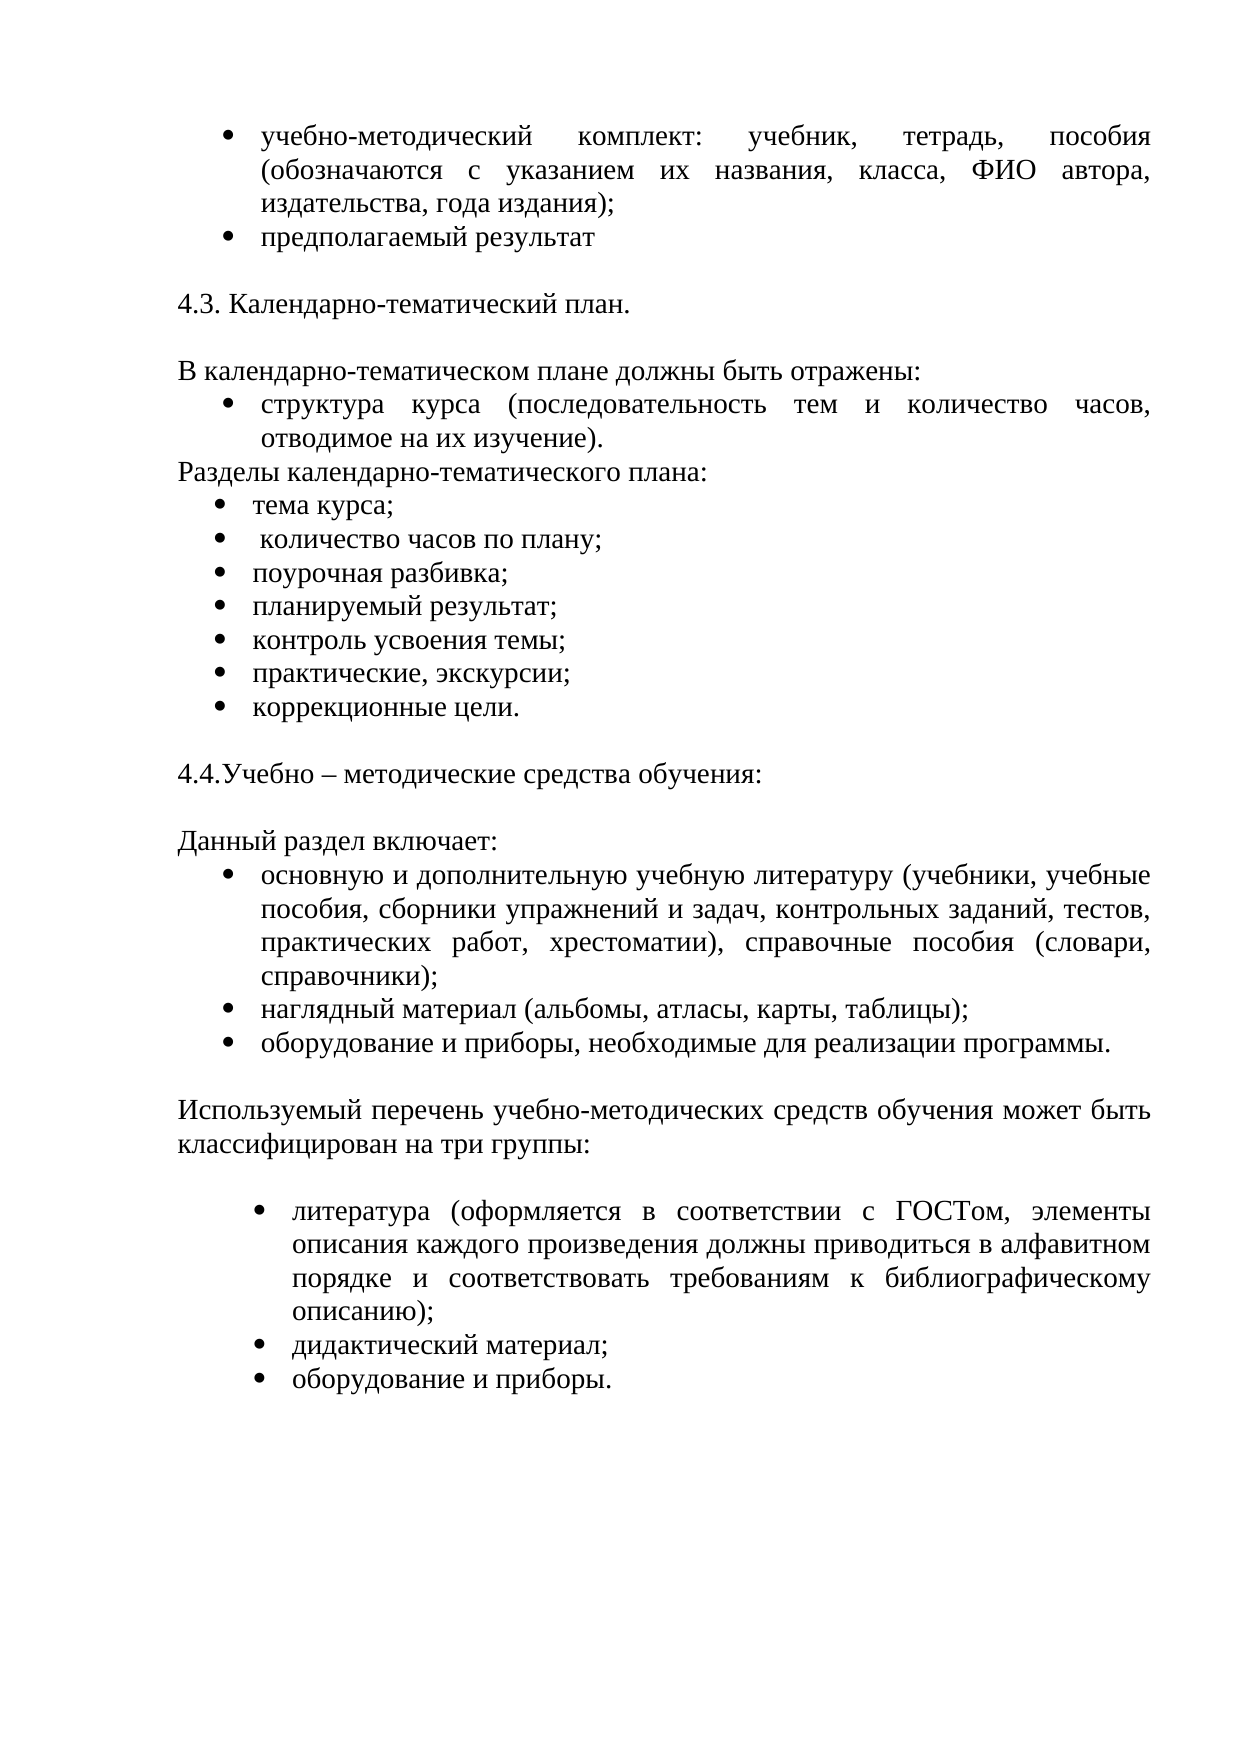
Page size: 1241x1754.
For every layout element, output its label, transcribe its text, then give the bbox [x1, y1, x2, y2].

list коррекционные цели. [215, 689, 1152, 723]
list литература (оформляется в соответствии с ГОСТом, элементы описания каждого произведения должны приводиться в алфавитном порядке и соответствовать требованиям к библиографическому описанию); [254, 1193, 1152, 1327]
list оборудование и приборы. [254, 1361, 1152, 1394]
text 4.3. Календарно-тематический план. [177, 286, 1152, 319]
list предполагаемый результат [223, 219, 1152, 252]
list поурочная разбивка; [215, 555, 1152, 588]
list наглядный материал (альбомы, атласы, карты, таблицы); [223, 991, 1152, 1025]
text Данный раздел включает: [177, 823, 1152, 857]
list дидактический материал; [254, 1327, 1152, 1361]
list оборудование и приборы, необходимые для реализации программы. [223, 1025, 1152, 1059]
text 4.4.Учебно – методические средства обучения: [177, 756, 1152, 790]
list практические, экскурсии; [215, 656, 1152, 689]
list планируемый результат; [215, 588, 1152, 622]
list основную и дополнительную учебную литературу (учебники, учебные пособия, сборники упражнений и задач, контрольных заданий, тестов, практических работ, хрестоматии), справочные пособия (словари, справочники); [223, 857, 1152, 991]
list структура курса (последовательность тем и количество часов, отводимое на их изучение). [223, 387, 1152, 454]
text Используемый перечень учебно-методических средств обучения может быть классифицирован на три группы: [177, 1092, 1152, 1159]
text В календарно-тематическом плане должны быть отражены: [177, 353, 1152, 387]
list количество часов по плану; [215, 521, 1152, 555]
text Разделы календарно-тематического плана: [177, 454, 1152, 487]
list тема курса; [215, 487, 1152, 521]
list учебно-методический комплект: учебник, тетрадь, пособия (обозначаются с указанием их названия, класса, ФИО автора, издательства, года издания); [223, 118, 1152, 219]
list контроль усвоения темы; [215, 622, 1152, 656]
